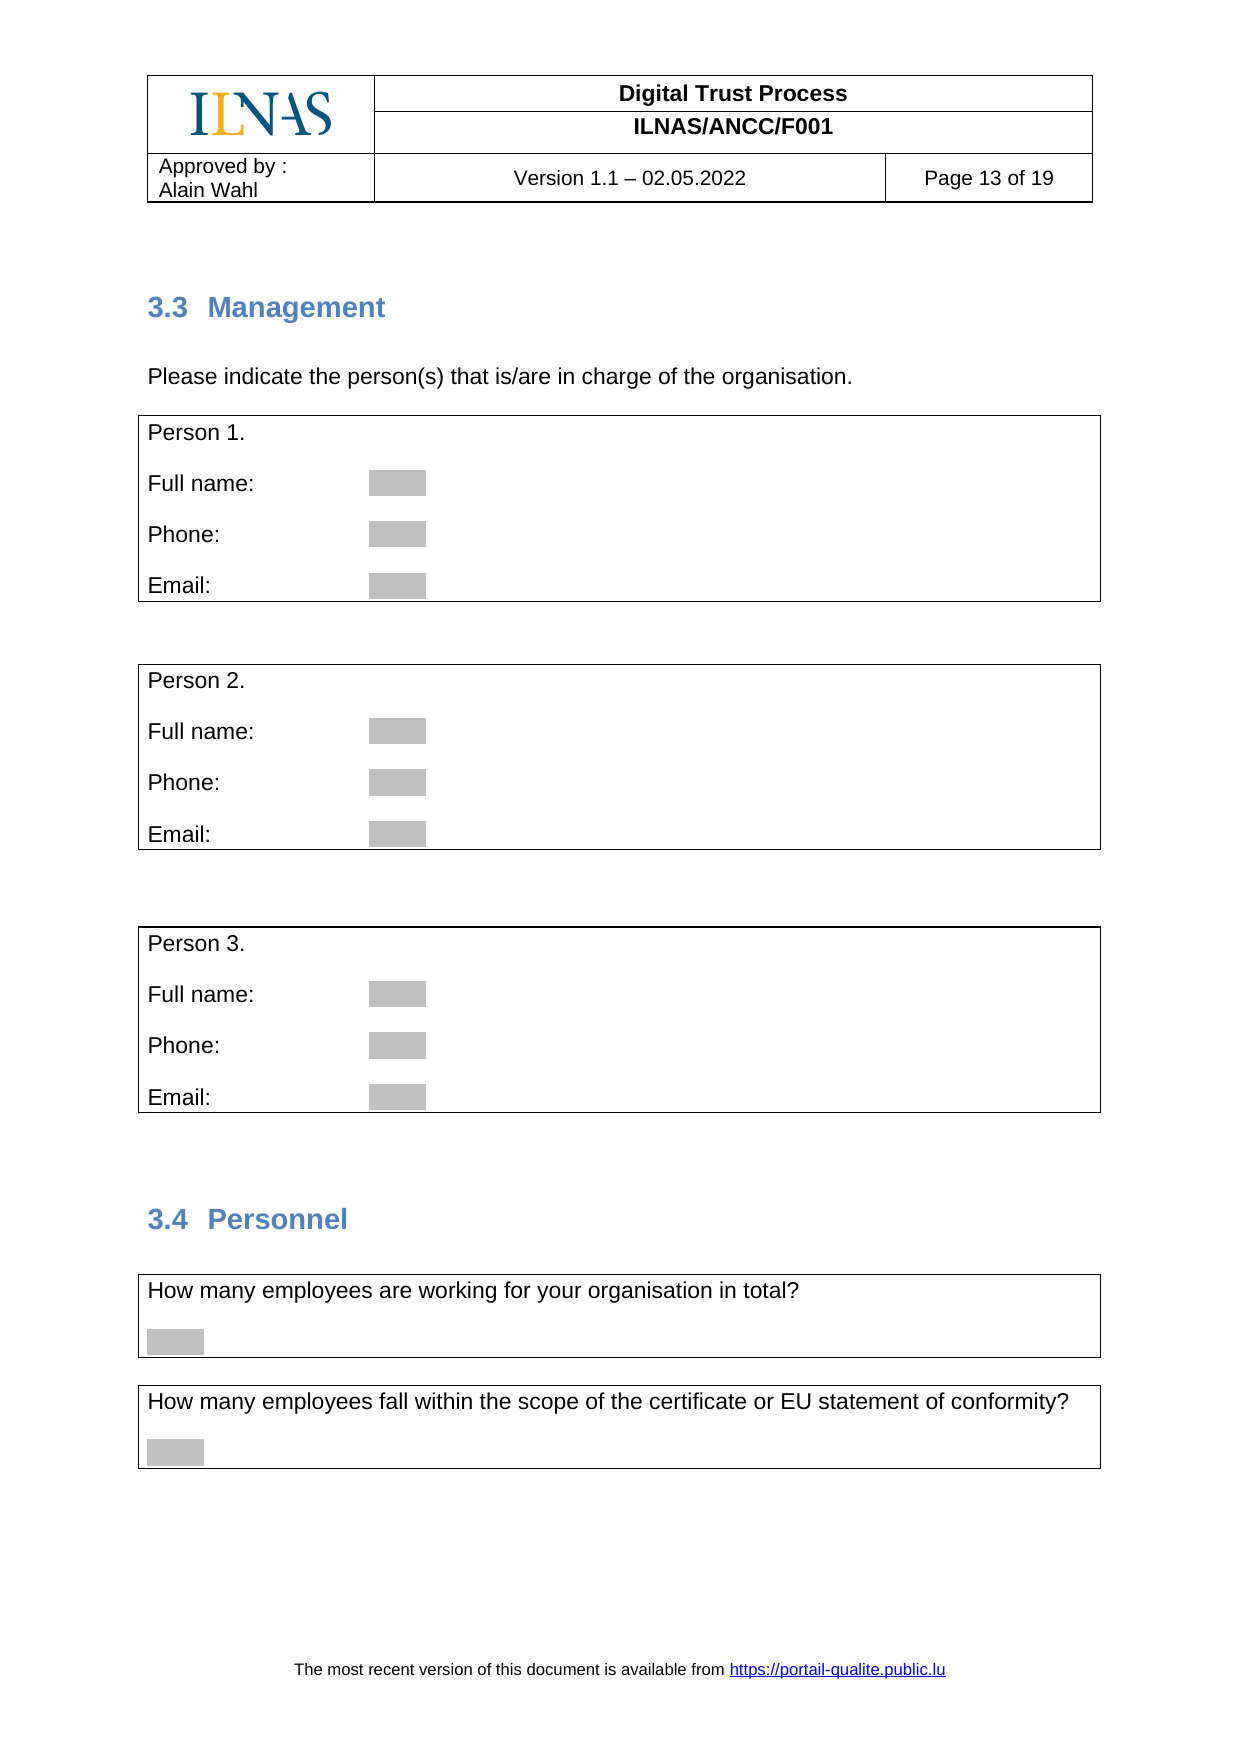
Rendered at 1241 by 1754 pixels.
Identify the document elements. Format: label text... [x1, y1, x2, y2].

text Phone: [139, 766, 1100, 796]
text Person 3. [139, 928, 1100, 956]
text Full name: [139, 978, 1100, 1007]
text Full name: [139, 715, 1100, 744]
text How many employees are working for your organisation in total? [139, 1275, 1100, 1304]
text Full name: [139, 467, 1100, 496]
text Email: [139, 817, 1100, 849]
text Email: [139, 569, 1100, 601]
text Phone: [139, 518, 1100, 547]
text Person 2. [139, 665, 1100, 693]
text Person 1. [139, 416, 1100, 445]
text Please indicate the person(s) that is/are in charge of the organisation. [147, 363, 1092, 389]
text Phone: [139, 1029, 1100, 1059]
picture [185, 90, 336, 138]
text Email: [139, 1081, 1100, 1112]
subtitle Personnel [147, 1202, 1092, 1236]
text How many employees fall within the scope of the certificate or EU statement of conformity? [139, 1386, 1100, 1414]
subtitle Management [147, 290, 1092, 324]
